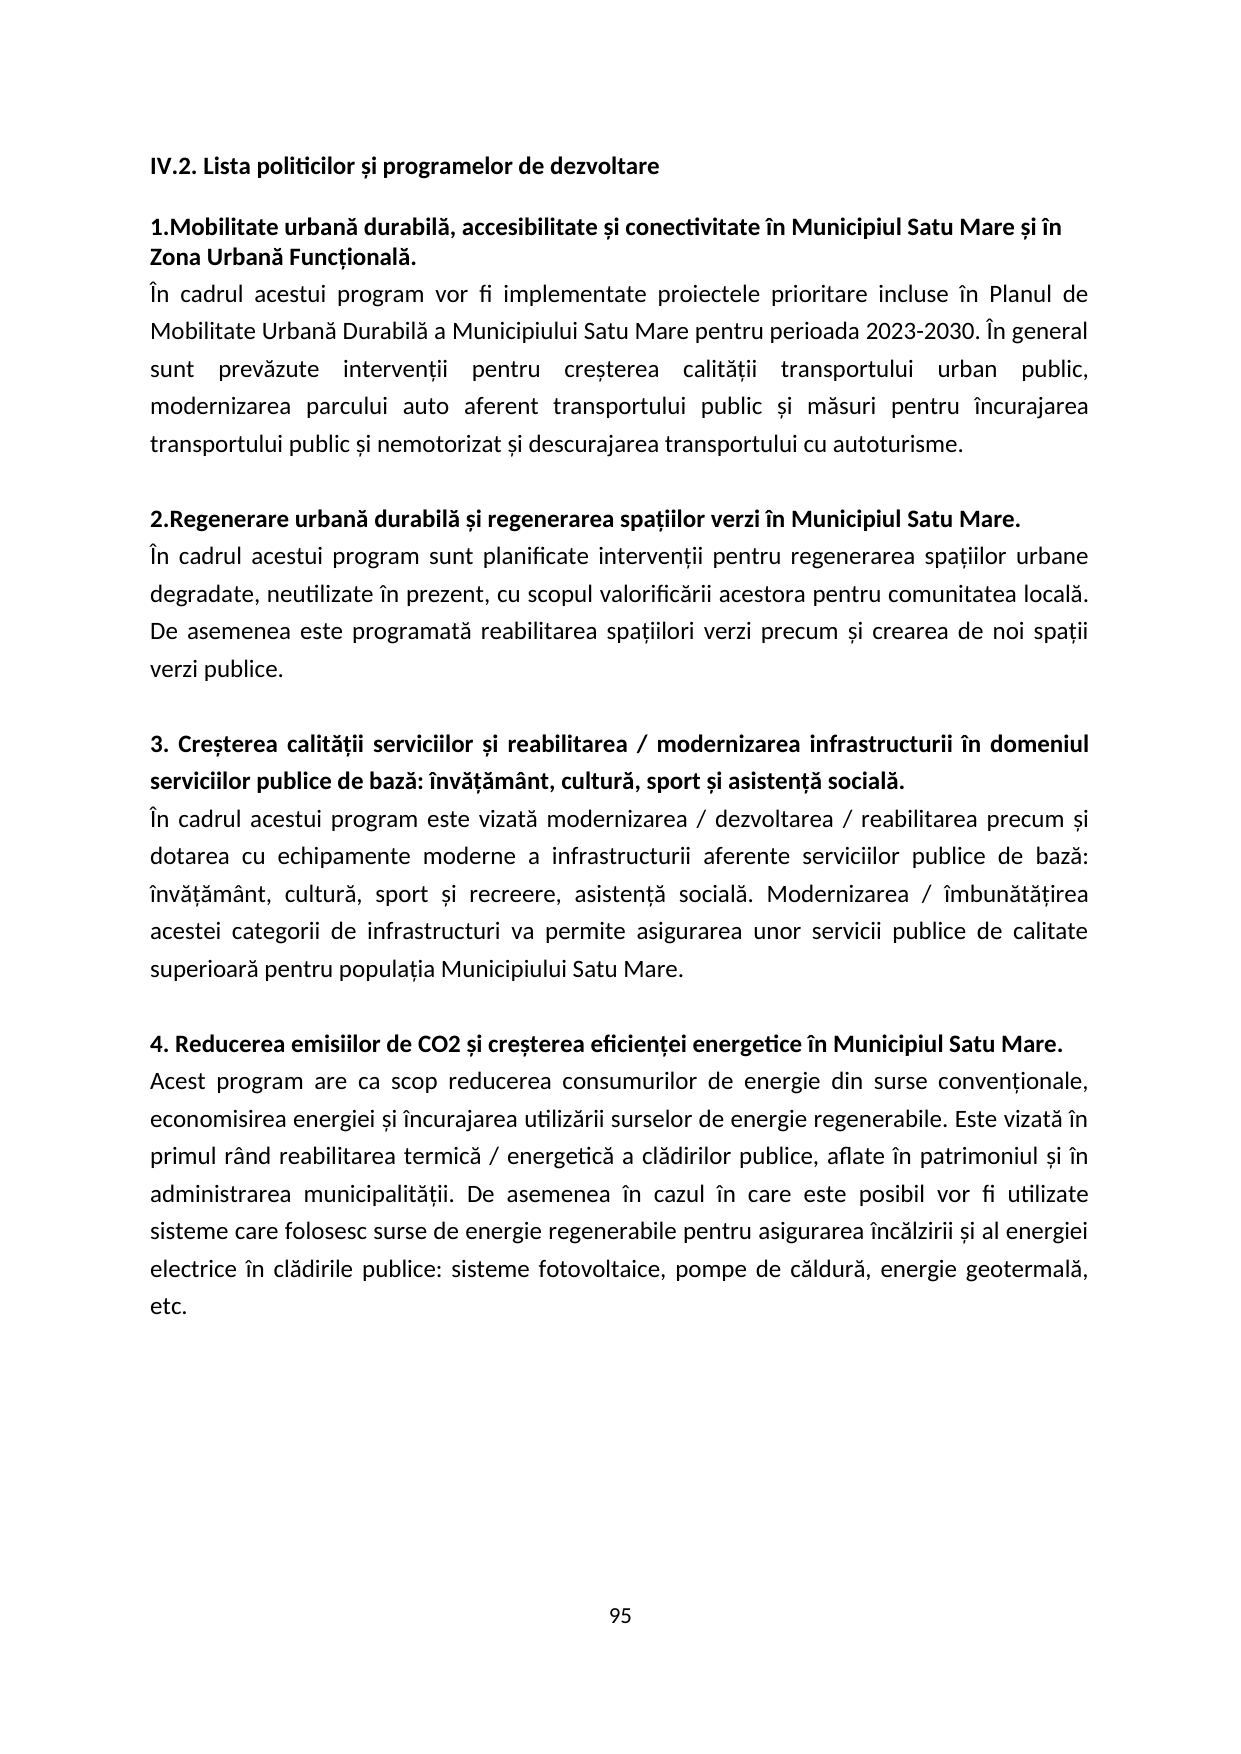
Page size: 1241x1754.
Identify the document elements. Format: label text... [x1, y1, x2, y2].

subtitle IV.2. Lista politicilor și programelor de dezvoltare [150, 150, 1090, 181]
text Acest program are ca scop reducerea consumurilor de energie din surse convenționale, economisirea energiei și încurajarea utilizării surselor de energie regenerabile. Este vizată în primul rând reabilitarea termică / energetică a clădirilor publice, aflate în patrimoniul și în administrarea municipalității. De asemenea în cazul în care este posibil vor fi utilizate sisteme care folosesc surse de energie regenerabile pentru asigurarea încălzirii și al energiei electrice în clădirile publice: sisteme fotovoltaice, pompe de căldură, energie geotermală, etc. [150, 1059, 1090, 1322]
text În cadrul acestui program vor fi implementate proiectele prioritare incluse în Planul de Mobilitate Urbană Durabilă a Municipiului Satu Mare pentru perioada 2023-2030. În general sunt prevăzute intervenții pentru creșterea calității transportului urban public, modernizarea parcului auto aferent transportului public și măsuri pentru încurajarea transportului public și nemotorizat și descurajarea transportului cu autoturisme. [150, 272, 1090, 459]
text În cadrul acestui program este vizată modernizarea / dezvoltarea / reabilitarea precum și dotarea cu echipamente moderne a infrastructurii aferente serviciilor publice de bază: învățământ, cultură, sport și recreere, asistență socială. Modernizarea / îmbunătățirea acestei categorii de infrastructuri va permite asigurarea unor servicii publice de calitate superioară pentru populația Municipiului Satu Mare. [150, 797, 1090, 984]
text 2.Regenerare urbană durabilă și regenerarea spațiilor verzi în Municipiul Satu Mare. [150, 497, 1090, 534]
text 4. Reducerea emisiilor de CO2 și creșterea eficienței energetice în Municipiul Satu Mare. [150, 1022, 1090, 1059]
text 1.Mobilitate urbană durabilă, accesibilitate și conectivitate în Municipiul Satu Mare și în Zona Urbană Funcțională. [150, 211, 1090, 272]
text În cadrul acestui program sunt planificate intervenții pentru regenerarea spațiilor urbane degradate, neutilizate în prezent, cu scopul valorificării acestora pentru comunitatea locală. De asemenea este programată reabilitarea spațiilori verzi precum și crearea de noi spații verzi publice. [150, 534, 1090, 684]
text 3. Creșterea calității serviciilor și reabilitarea / modernizarea infrastructurii în domeniul serviciilor publice de bază: învățământ, cultură, sport și asistență socială. [150, 722, 1090, 797]
